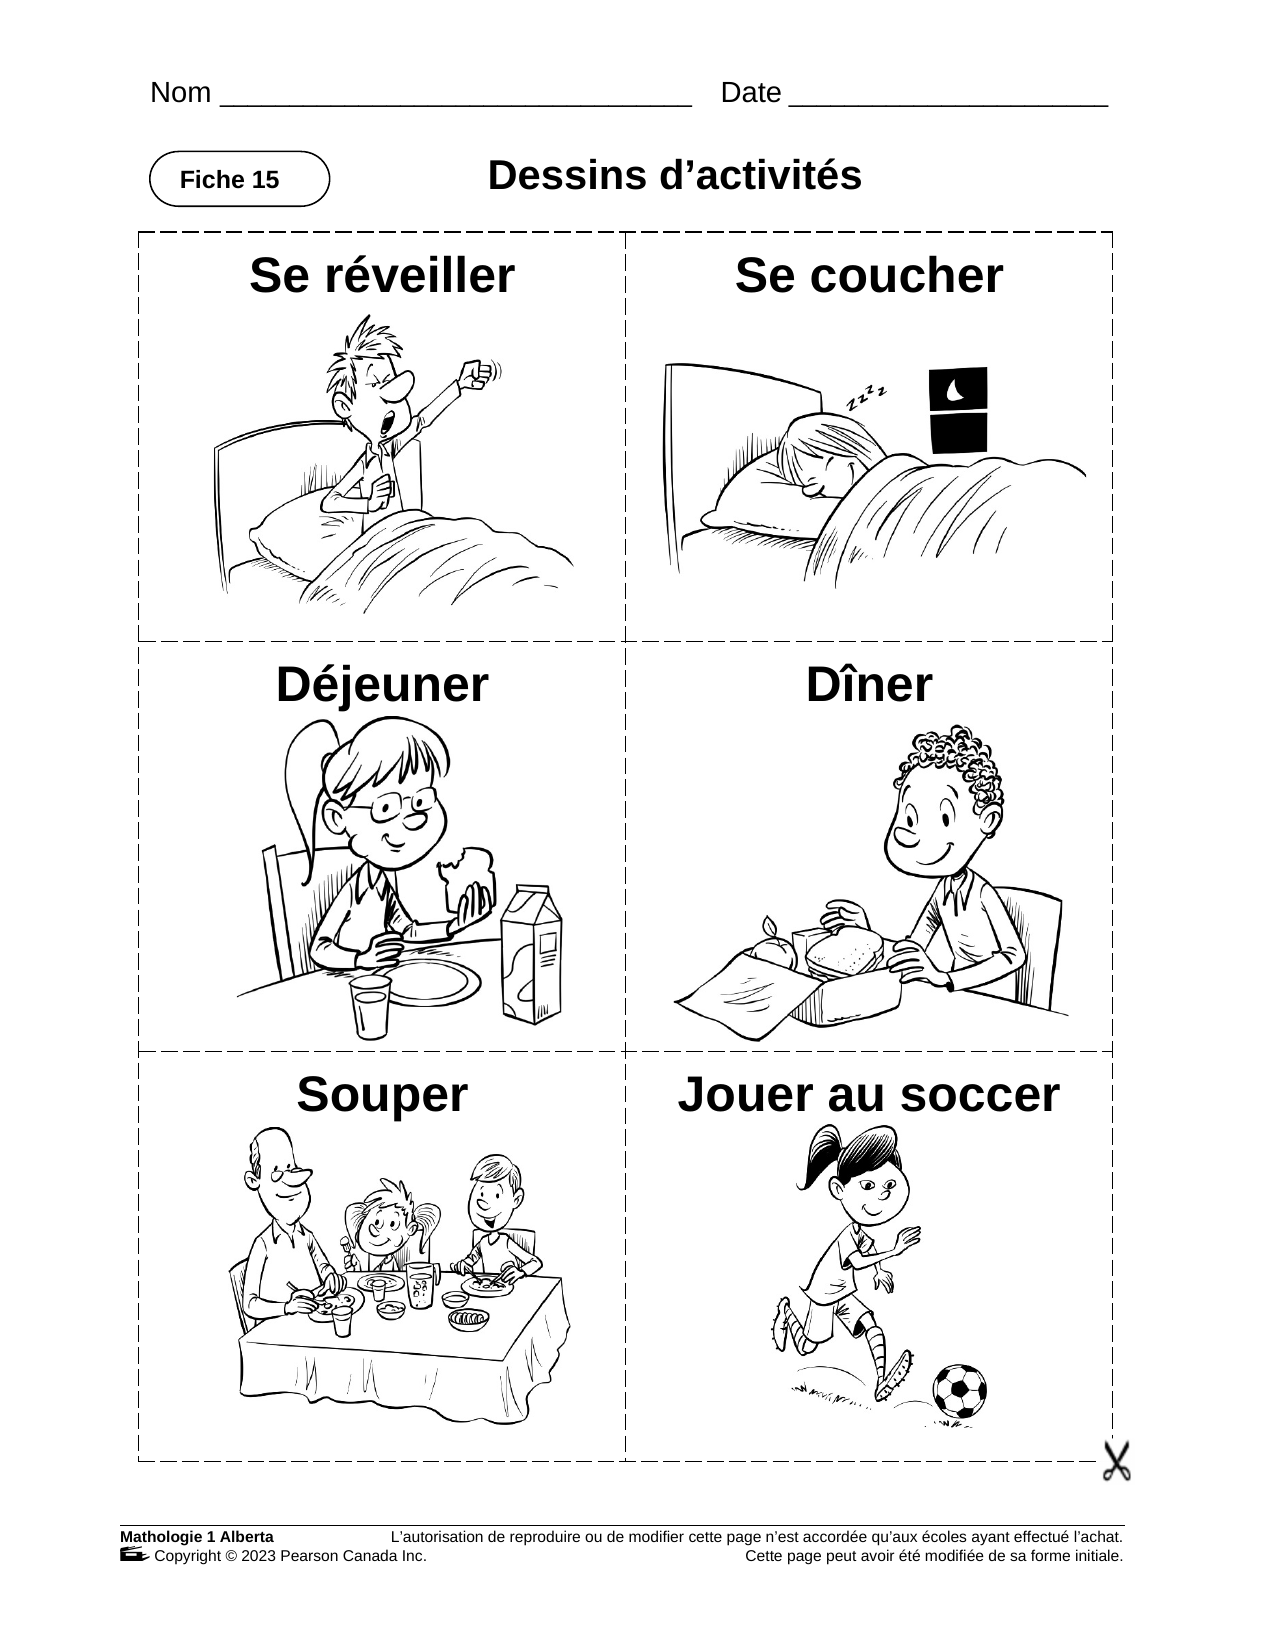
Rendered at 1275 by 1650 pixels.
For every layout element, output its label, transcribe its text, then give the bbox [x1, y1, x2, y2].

picture [662, 363, 1087, 589]
picture [673, 724, 1069, 1042]
picture [213, 314, 574, 614]
picture [1101, 1439, 1134, 1484]
table_header Se réveiller [139, 231, 626, 641]
picture [228, 1127, 571, 1425]
table_cell Dîner [626, 641, 1113, 1051]
picture [236, 716, 563, 1041]
text Dessins d’activités [306, 150, 1125, 198]
table_cell Déjeuner [139, 641, 626, 1051]
table_header Se coucher [626, 231, 1113, 641]
picture [770, 1124, 987, 1428]
table_cell Jouer au soccer [626, 1051, 1113, 1461]
picture [120, 1546, 150, 1561]
table_cell Souper [139, 1051, 626, 1461]
